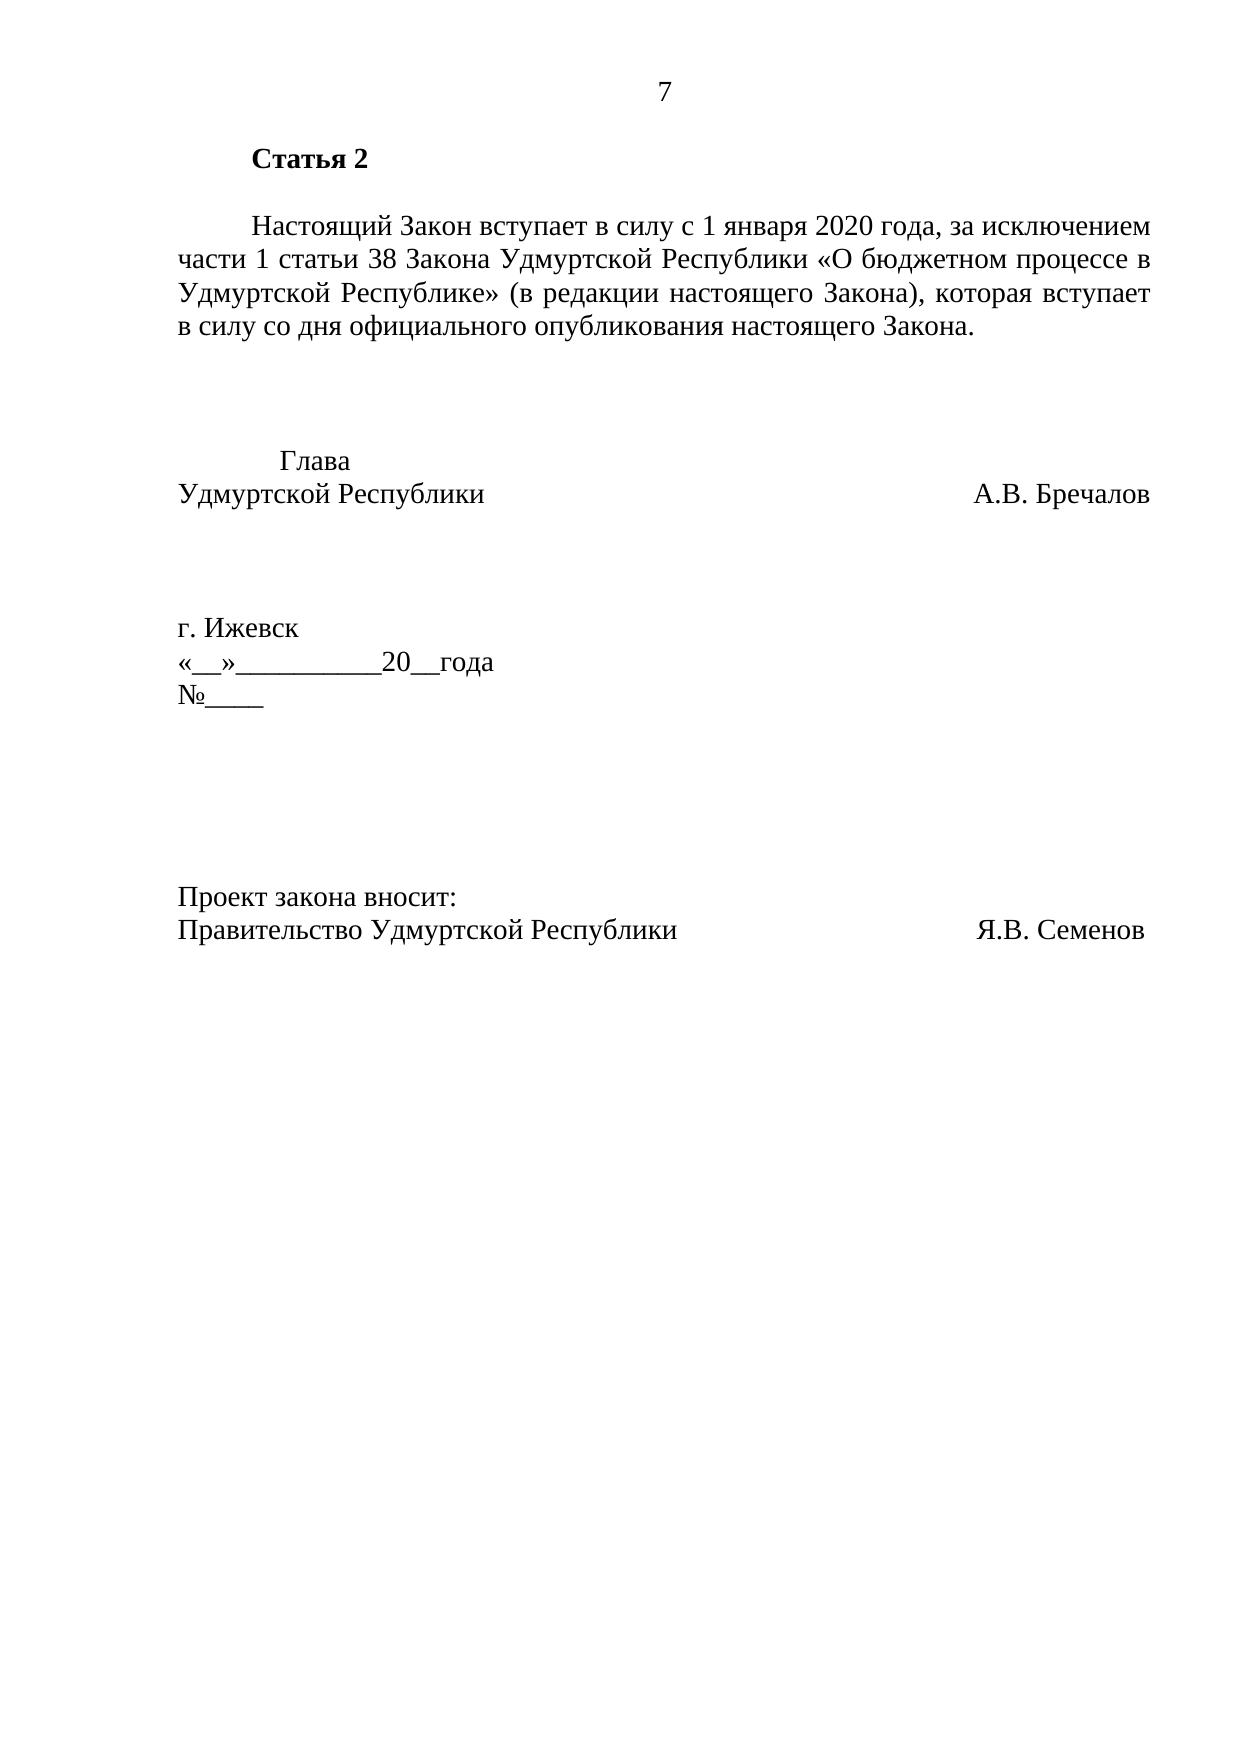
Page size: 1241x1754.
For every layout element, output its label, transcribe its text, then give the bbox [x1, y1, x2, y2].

text Настоящий Закон вступает в силу с 1 января 2020 года, за исключением части 1 статьи 38 Закона Удмуртской Республики «О бюджетном процессе в Удмуртской Республике» (в редакции настоящего Закона), которая вступает в силу со дня официального опубликования настоящего Закона. [177, 208, 1152, 342]
text Проект закона вносит: [177, 879, 1152, 912]
text Глава [177, 443, 1152, 476]
text г. Ижевск [177, 610, 1152, 644]
text №____ [177, 677, 1152, 711]
text Статья 2 [177, 141, 1152, 174]
text «__»__________20__года [177, 644, 1152, 677]
text Правительство Удмуртской Республики Я.В. Семенов [177, 912, 1152, 946]
text Удмуртской Республики А.В. Бречалов [177, 476, 1152, 510]
